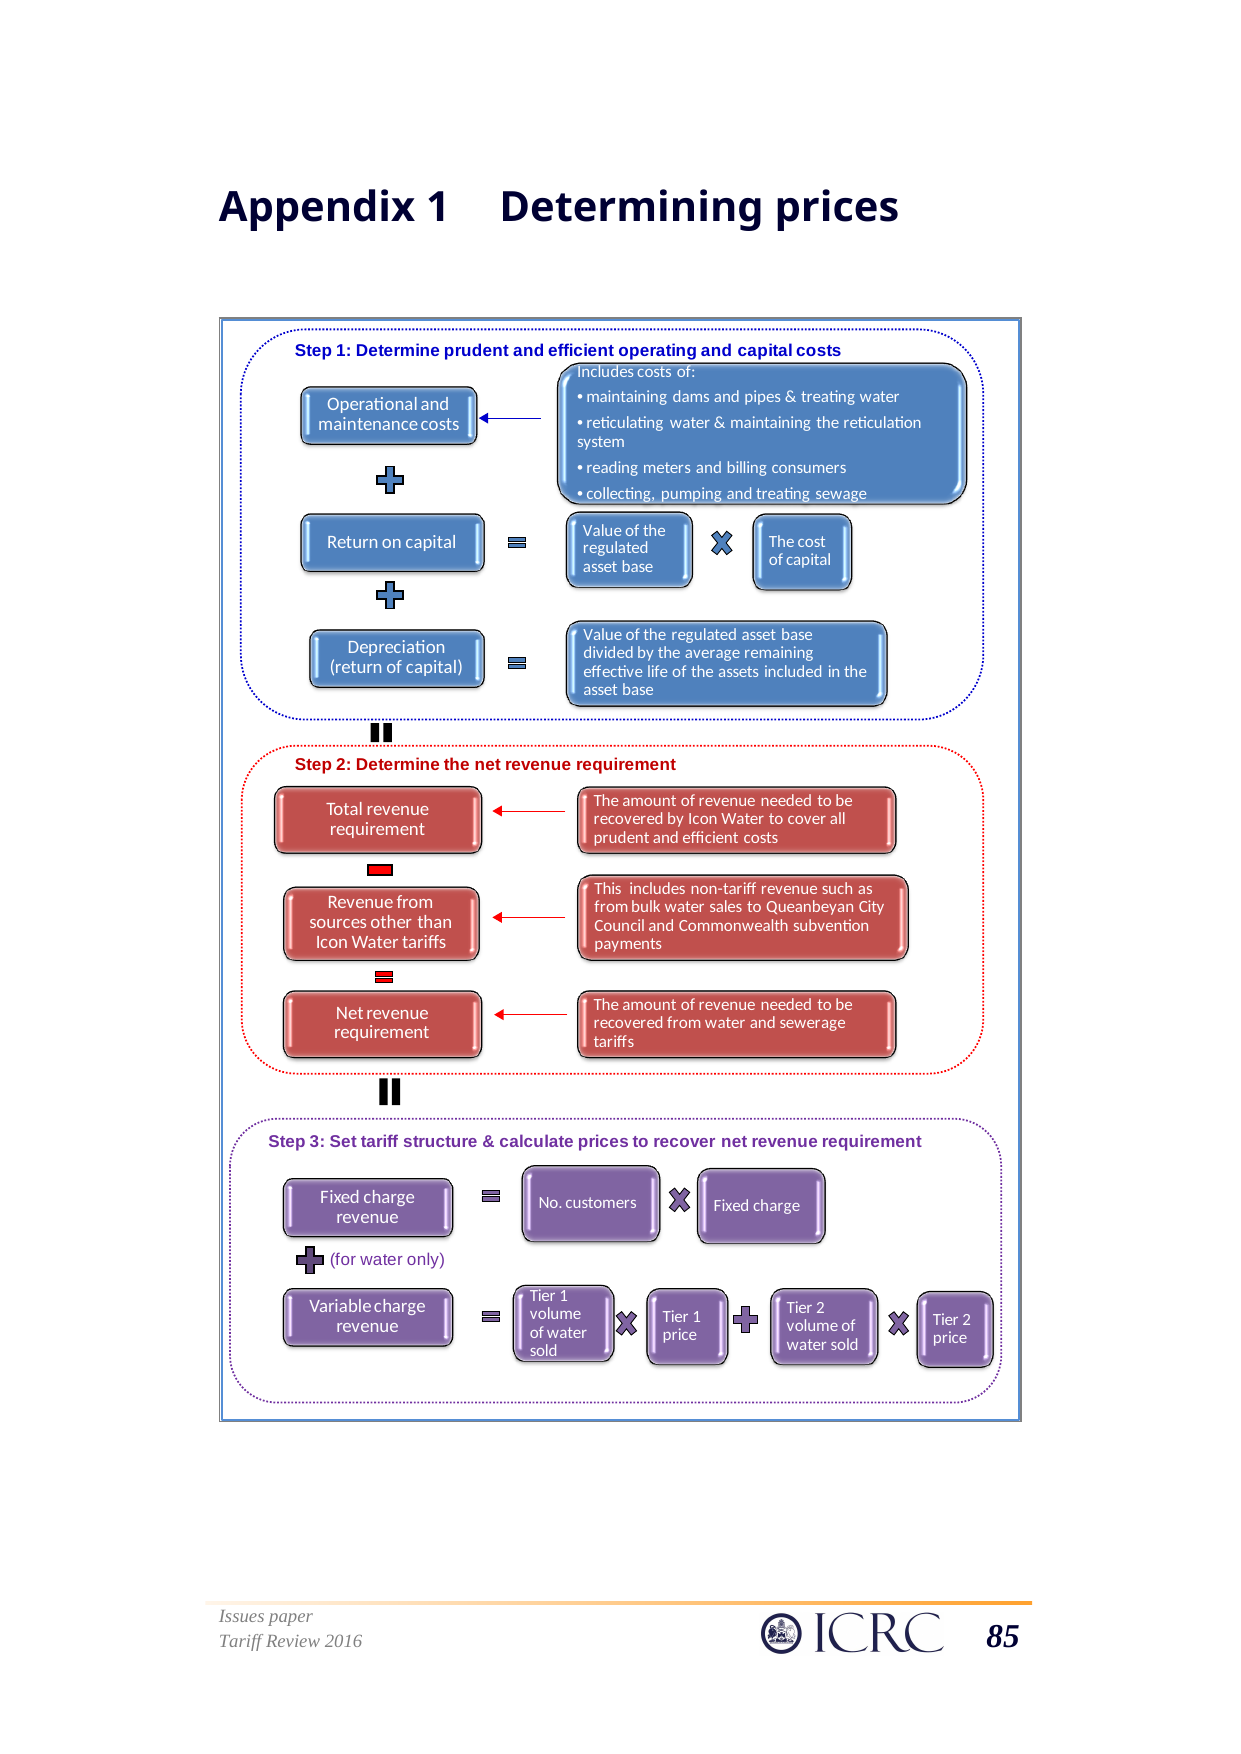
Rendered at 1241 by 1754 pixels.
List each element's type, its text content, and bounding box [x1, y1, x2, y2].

picture [759, 1612, 944, 1656]
subtitle Determining prices [218, 177, 1022, 234]
